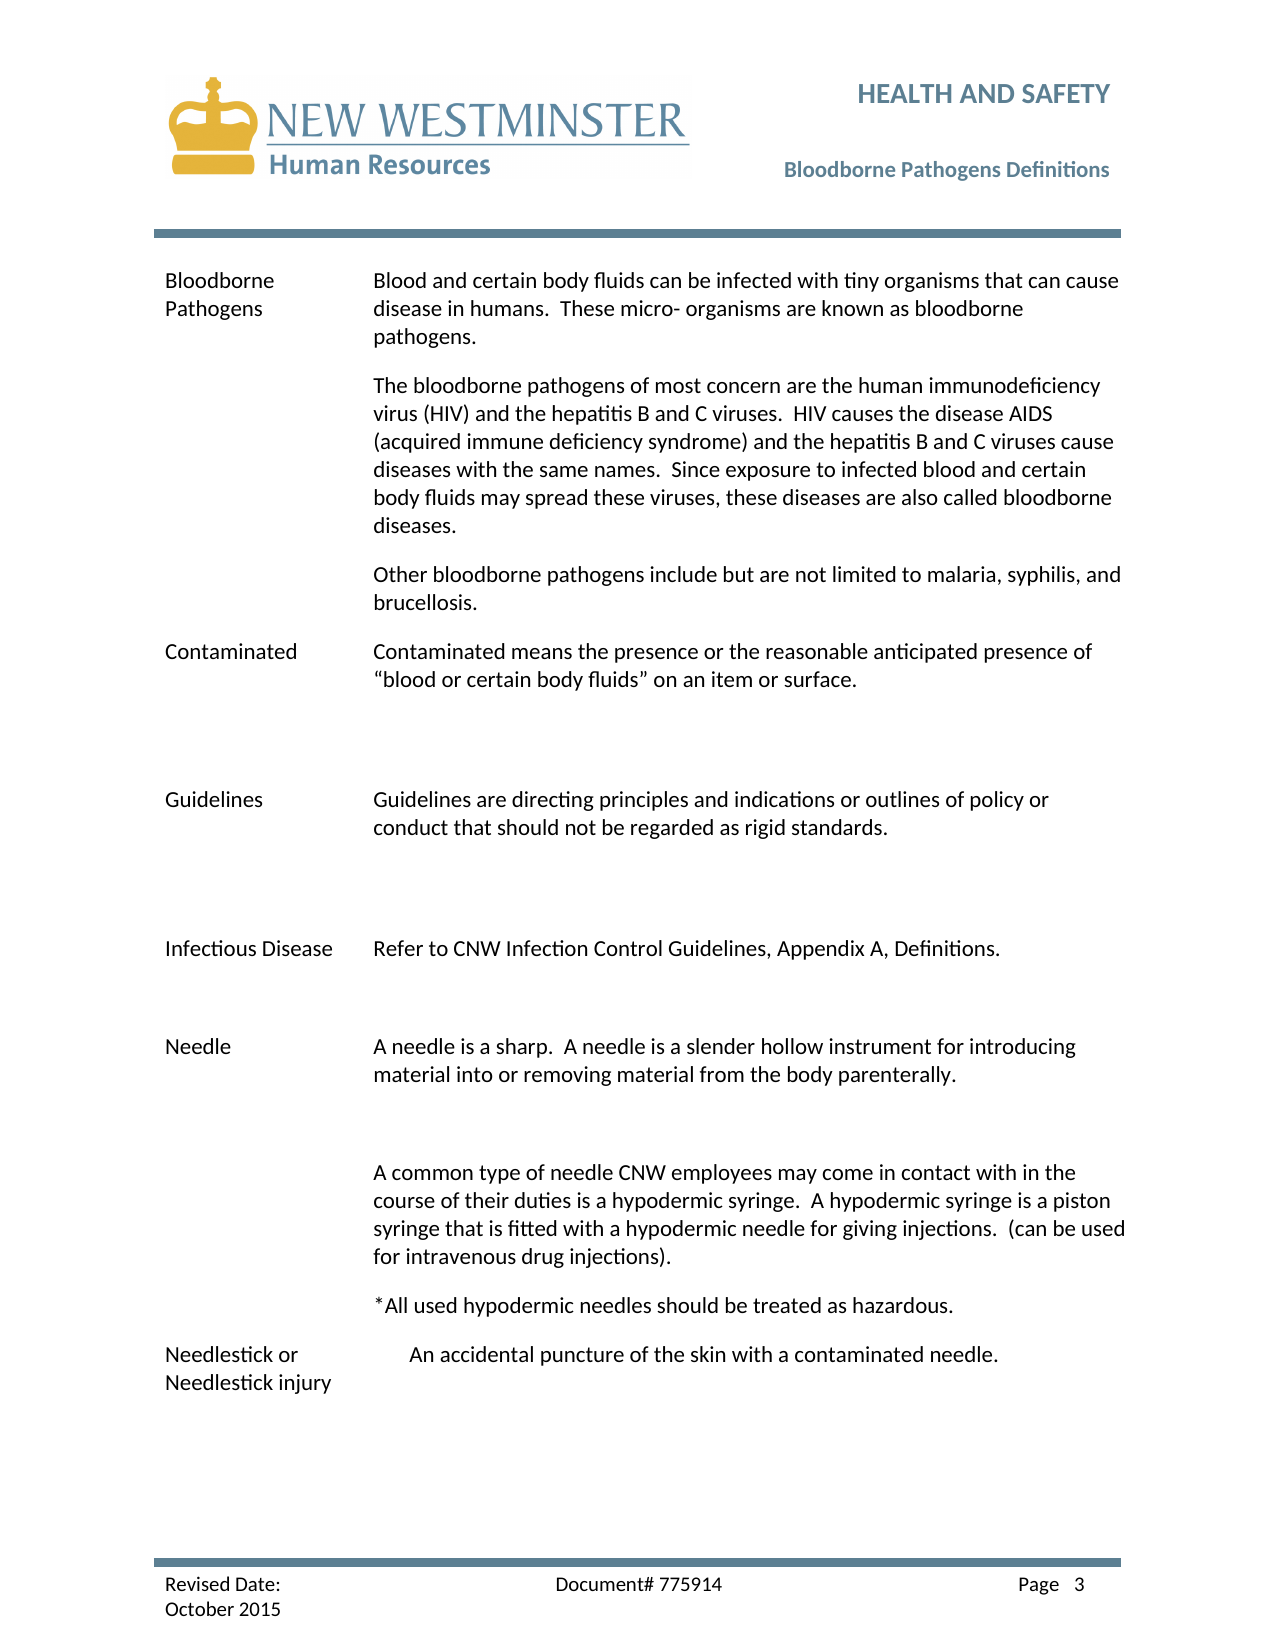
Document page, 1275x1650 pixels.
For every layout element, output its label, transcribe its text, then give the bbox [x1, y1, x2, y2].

table_cell Guidelines are directing principles and indications or outlines of policy or conduct that should not be regarded as rigid standards. [362, 785, 1140, 934]
picture [165, 75, 693, 179]
table_cell An accidental puncture of the skin with a contaminated needle. [362, 1340, 1140, 1417]
table_cell Needlestick or Needlestick injury [154, 1340, 362, 1417]
table_cell Other bloodborne pathogens include but are not limited to malaria, syphilis, and brucellosis. [362, 560, 1140, 637]
table_cell The bloodborne pathogens of most concern are the human immunodeficiency virus (HIV) and the hepatitis B and C viruses. HIV causes the disease AIDS (acquired immune deficiency syndrome) and the hepatitis B and C viruses cause diseases with the same names. Since exposure to infected blood and certain body fluids may spread these viruses, these diseases are also called bloodborne diseases. [362, 371, 1140, 560]
table_header Bloodborne Pathogens [154, 266, 362, 637]
table_cell Guidelines [154, 785, 362, 934]
table_cell A needle is a sharp. A needle is a slender hollow instrument for introducing material into or removing material from the body parenterally. A common type of needle CNW employees may come in contact with in the course of their duties is a hypodermic syringe. A hypodermic syringe is a piston syringe that is fitted with a hypodermic needle for giving injections. (can be used for intravenous drug injections). *All used hypodermic needles should be treated as hazardous. [362, 1033, 1140, 1340]
table_header Blood and certain body fluids can be infected with tiny organisms that can cause disease in humans. These micro- organisms are known as bloodborne pathogens. [362, 266, 1140, 371]
table_cell Contaminated [154, 637, 362, 785]
table_cell Needle [154, 1033, 362, 1340]
table_cell Refer to CNW Infection Control Guidelines, Appendix A, Definitions. [362, 934, 1140, 1032]
table_cell Infectious Disease [154, 934, 362, 1032]
table_cell Contaminated means the presence or the reasonable anticipated presence of “blood or certain body fluids” on an item or surface. [362, 637, 1140, 785]
